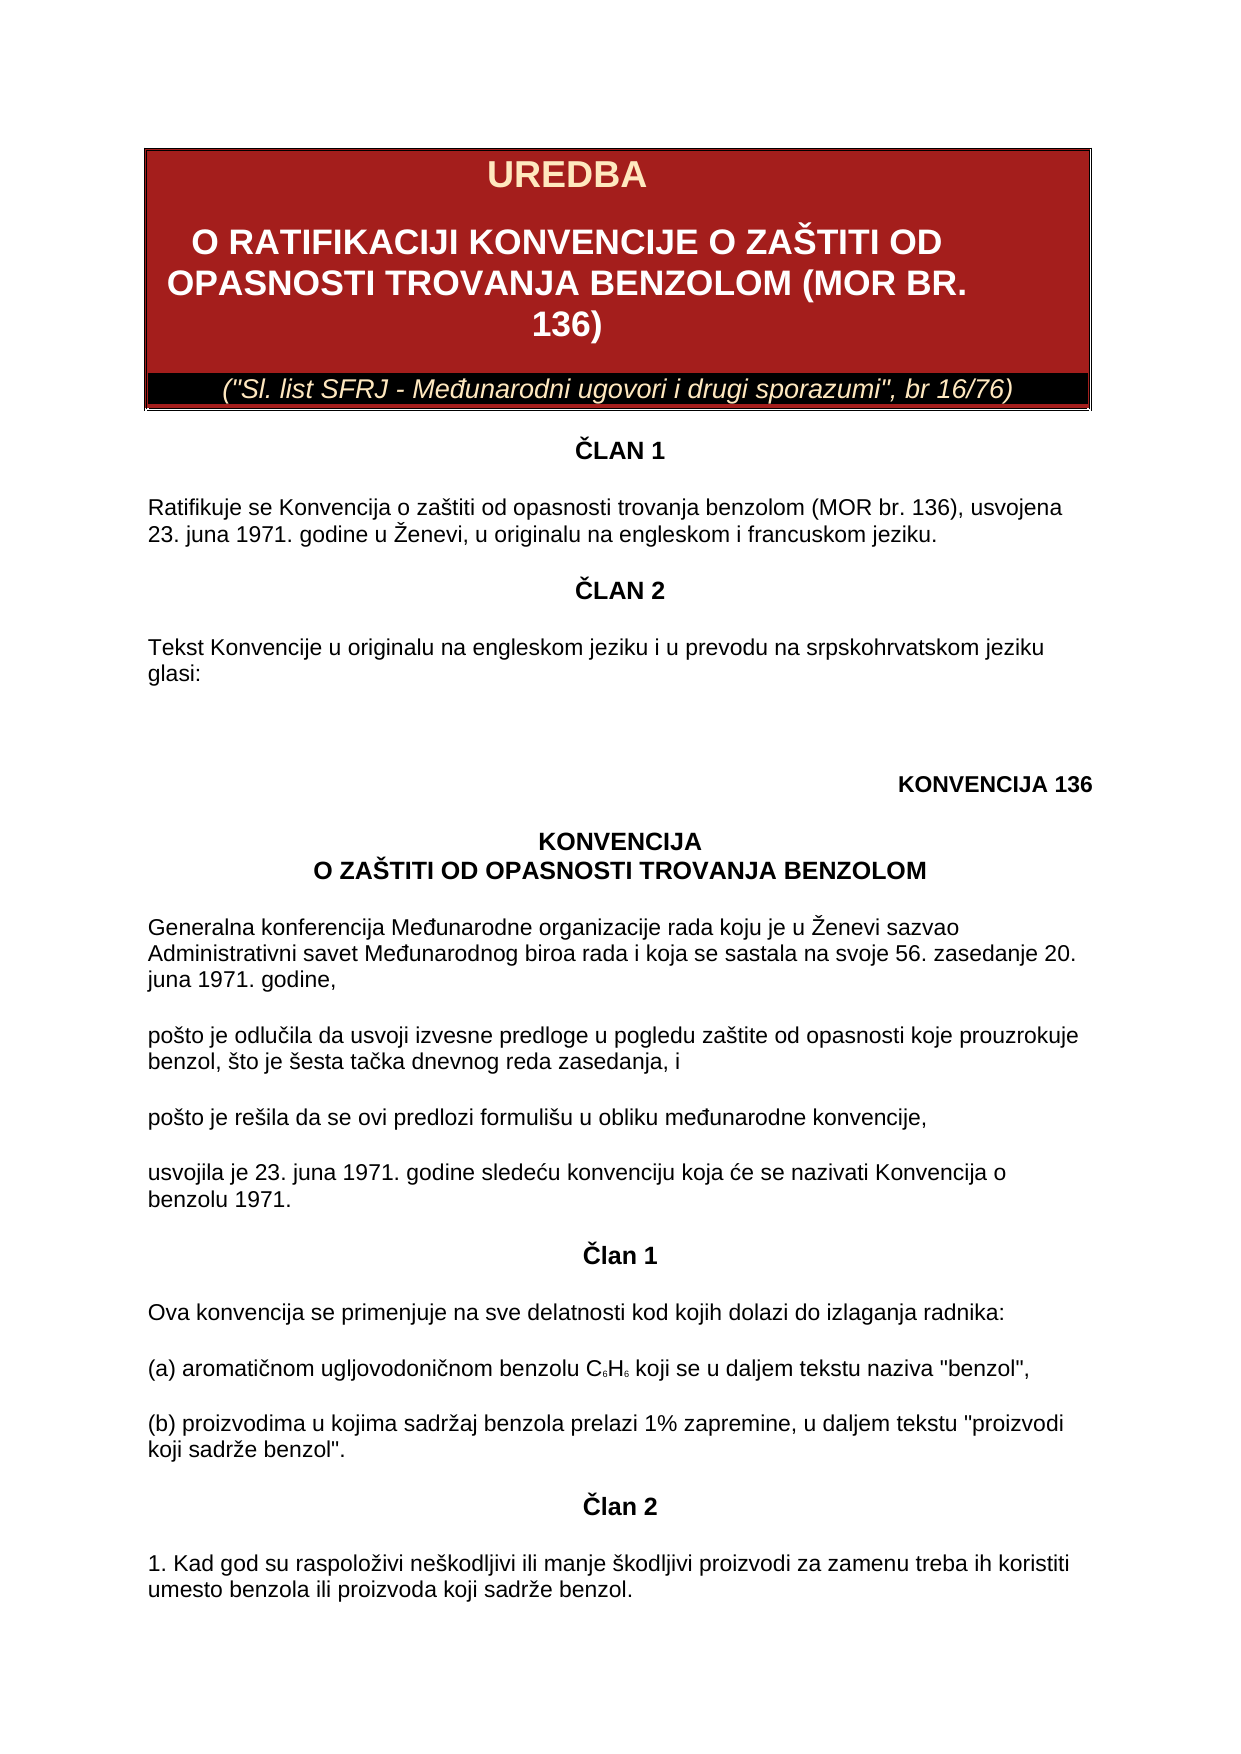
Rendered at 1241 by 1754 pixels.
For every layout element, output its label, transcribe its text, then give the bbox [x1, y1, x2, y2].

text ČLAN 2 [148, 576, 1093, 605]
text pošto je rešila da se ovi predlozi formulišu u obliku međunarodne konvencije, [148, 1104, 1093, 1130]
text (a) aromatičnom ugljovodoničnom benzolu C6H6 koji se u daljem tekstu naziva "benzol", [148, 1354, 1093, 1381]
text (b) proizvodima u kojima sadržaj benzola prelazi 1% zapremine, u daljem tekstu "proizvodi koji sadrže benzol". [148, 1410, 1093, 1463]
text Ova konvencija se primenjuje na sve delatnosti kod kojih dolazi do izlaganja radnika: [148, 1299, 1093, 1325]
text Ratifikuje se Konvencija o zaštiti od opasnosti trovanja benzolom (MOR br. 136), usvojena 23. juna 1971. godine u Ženevi, u originalu na engleskom i francuskom jeziku. [148, 494, 1093, 547]
text Član 2 [148, 1492, 1093, 1521]
text KONVENCIJA O ZAŠTITI OD OPASNOSTI TROVANJA BENZOLOM [148, 827, 1093, 884]
text 1. Kad god su raspoloživi neškodljivi ili manje škodljivi proizvodi za zamenu treba ih koristiti umesto benzola ili proizvoda koji sadrže benzol. [148, 1550, 1093, 1603]
table_header UREDBA O RATIFIKACIJI KONVENCIJE O ZAŠTITI OD OPASNOSTI TROVANJA BENZOLOM (MOR BR. 136) ("Sl. list SFRJ - Međunarodni ugovori i drugi sporazumi", br 16/76) [147, 151, 1089, 408]
text Tekst Konvencije u originalu na engleskom jeziku i u prevodu na srpskohrvatskom jeziku glasi: [148, 634, 1093, 687]
text ČLAN 1 [148, 436, 1093, 465]
text KONVENCIJA 136 [148, 771, 1093, 798]
text pošto je odlučila da usvoji izvesne predloge u pogledu zaštite od opasnosti koje prouzrokuje benzol, što je šesta tačka dnevnog reda zasedanja, i [148, 1022, 1093, 1074]
text Član 1 [148, 1241, 1093, 1270]
text usvojila je 23. juna 1971. godine sledeću konvenciju koja će se nazivati Konvencija o benzolu 1971. [148, 1159, 1093, 1212]
text Generalna konferencija Međunarodne organizacije rada koju je u Ženevi sazvao Administrativni savet Međunarodnog biroa rada i koja se sastala na svoje 56. zasedanje 20. juna 1971. godine, [148, 914, 1093, 993]
